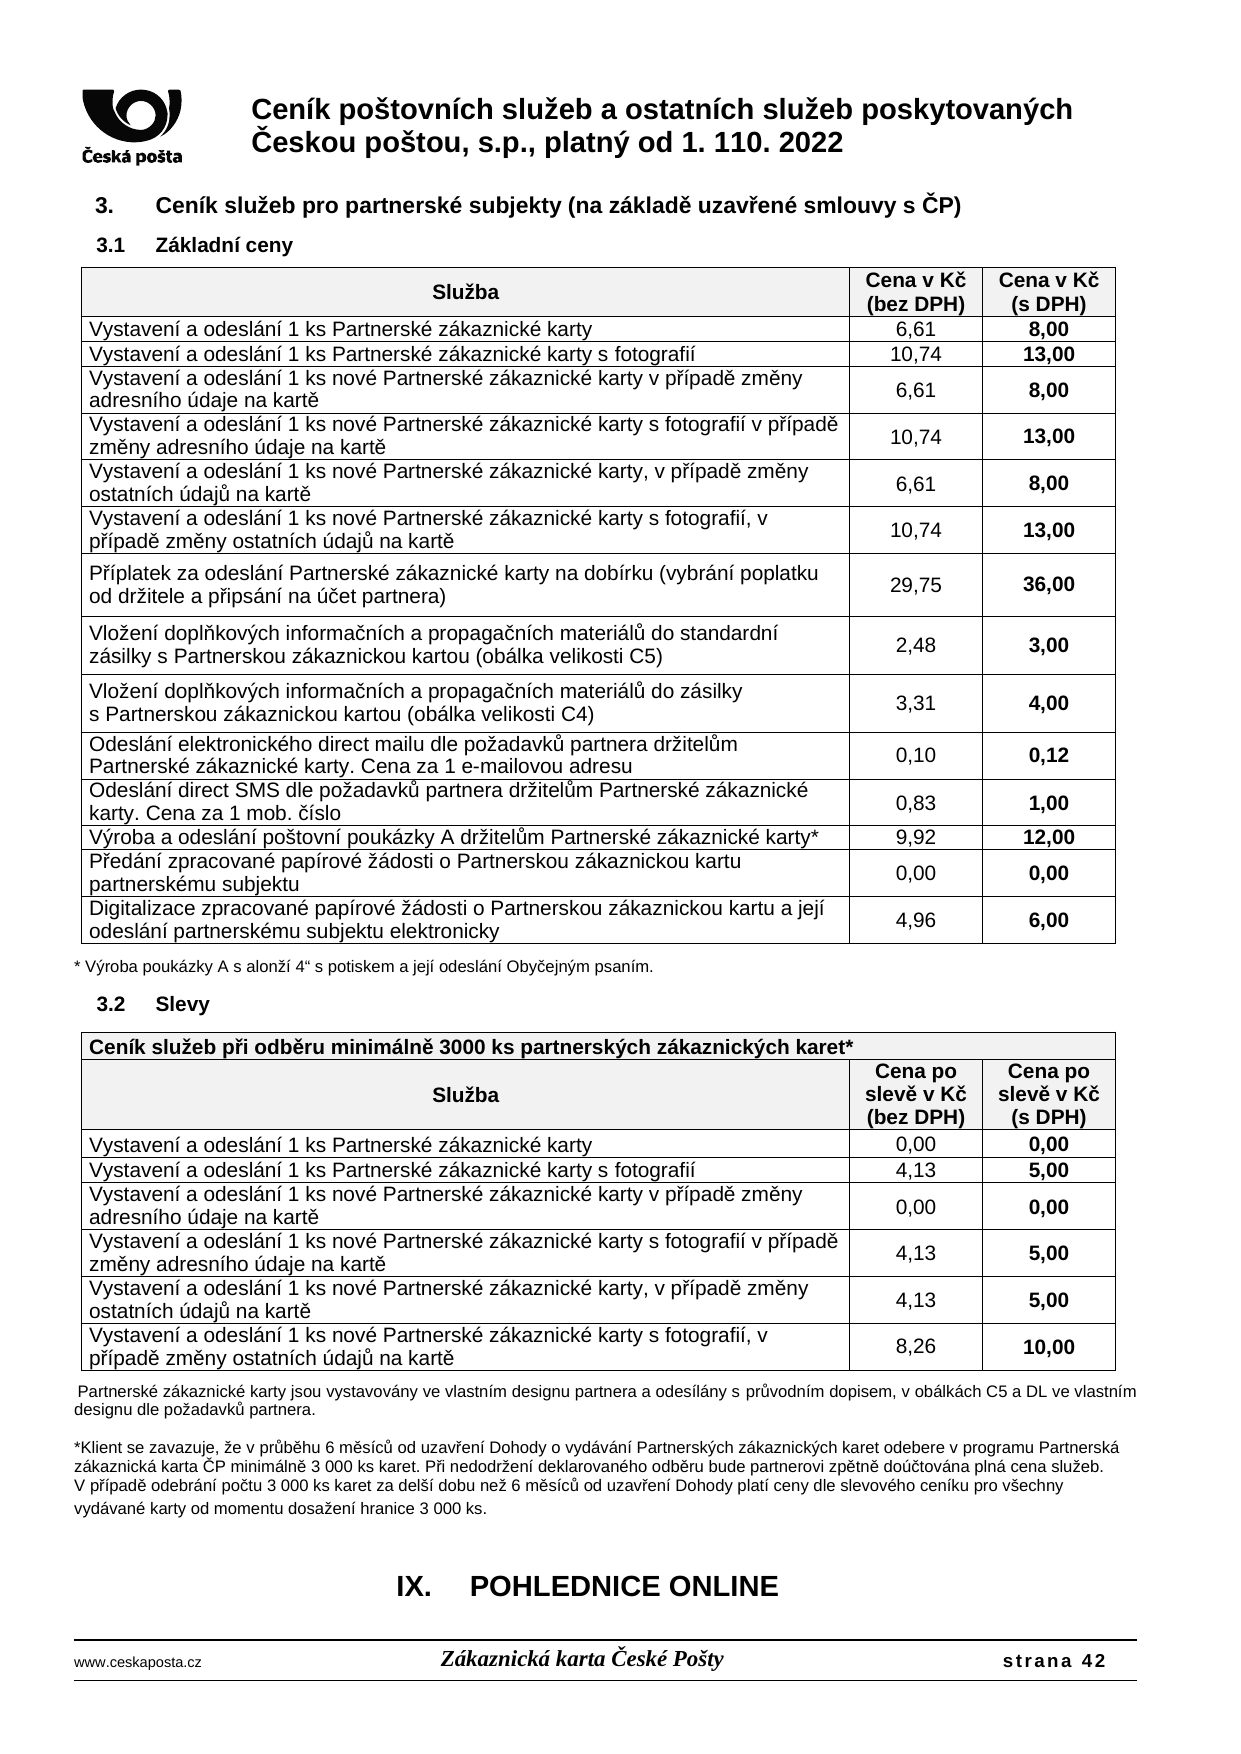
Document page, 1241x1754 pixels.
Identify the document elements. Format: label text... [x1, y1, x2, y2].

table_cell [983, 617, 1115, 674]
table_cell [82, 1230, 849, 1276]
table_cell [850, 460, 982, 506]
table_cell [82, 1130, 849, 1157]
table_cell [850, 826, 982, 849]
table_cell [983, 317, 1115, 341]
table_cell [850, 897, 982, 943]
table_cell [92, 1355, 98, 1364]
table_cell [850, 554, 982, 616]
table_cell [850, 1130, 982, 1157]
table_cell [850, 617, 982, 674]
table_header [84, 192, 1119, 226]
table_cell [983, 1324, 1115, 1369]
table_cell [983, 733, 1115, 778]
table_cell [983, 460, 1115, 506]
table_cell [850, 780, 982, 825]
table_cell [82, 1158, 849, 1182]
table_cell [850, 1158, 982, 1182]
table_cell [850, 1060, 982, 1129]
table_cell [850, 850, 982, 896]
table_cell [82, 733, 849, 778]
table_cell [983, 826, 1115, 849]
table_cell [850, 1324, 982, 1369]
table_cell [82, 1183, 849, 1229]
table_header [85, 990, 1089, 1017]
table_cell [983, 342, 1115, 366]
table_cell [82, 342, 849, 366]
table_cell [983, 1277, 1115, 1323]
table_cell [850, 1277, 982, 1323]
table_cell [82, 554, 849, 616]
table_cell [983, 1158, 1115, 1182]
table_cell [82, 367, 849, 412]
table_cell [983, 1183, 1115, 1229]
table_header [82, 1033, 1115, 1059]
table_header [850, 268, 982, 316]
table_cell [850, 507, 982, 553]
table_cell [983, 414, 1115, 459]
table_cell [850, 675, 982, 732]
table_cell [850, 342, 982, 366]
subtitle POHLEDNICE ONLINE [74, 1568, 1137, 1603]
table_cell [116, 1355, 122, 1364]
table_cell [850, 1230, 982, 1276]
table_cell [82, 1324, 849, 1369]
text *Klient se zavazuje, že v průběhu 6 měsíců od uzavření Dohody o vydávání Partnerských zákaznických karet odebere v programu Partnerská zákaznická karta ČP minimálně 3 000 ks karet. Při nedodržení deklarovaného odběru bude partnerovi zpětně doúčtována plná cena služeb. V případě odebrání počtu 3 000 ks karet za delší dobu než 6 měsíců od uzavření Dohody platí ceny dle slevového ceníku pro všechny vydávané karty od momentu dosažení hranice 3 000 ks. [74, 1437, 1137, 1519]
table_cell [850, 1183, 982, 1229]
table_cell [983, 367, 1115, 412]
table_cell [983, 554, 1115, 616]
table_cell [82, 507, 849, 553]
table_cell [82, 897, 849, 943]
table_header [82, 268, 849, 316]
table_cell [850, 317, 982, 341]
text * Výroba poukázky A s alonží 4“ s potiskem a její odeslání Obyčejným psaním. [74, 957, 1137, 976]
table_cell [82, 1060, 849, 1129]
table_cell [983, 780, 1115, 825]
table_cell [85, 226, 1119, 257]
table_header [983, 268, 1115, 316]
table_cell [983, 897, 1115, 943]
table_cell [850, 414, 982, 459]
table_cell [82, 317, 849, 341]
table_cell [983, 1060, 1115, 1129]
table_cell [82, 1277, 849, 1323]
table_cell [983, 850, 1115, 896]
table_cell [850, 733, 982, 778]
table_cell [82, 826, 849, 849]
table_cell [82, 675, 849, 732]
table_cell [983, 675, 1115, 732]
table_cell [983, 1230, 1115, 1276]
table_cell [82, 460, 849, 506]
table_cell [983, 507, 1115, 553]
text Partnerské zákaznické karty jsou vystavovány ve vlastním designu partnera a odesílány s průvodním dopisem, v obálkách C5 a DL ve vlastním designu dle požadavků partnera. [74, 1383, 1137, 1419]
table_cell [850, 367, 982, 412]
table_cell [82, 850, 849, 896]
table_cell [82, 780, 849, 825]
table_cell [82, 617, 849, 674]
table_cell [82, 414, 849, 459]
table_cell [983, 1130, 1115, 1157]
